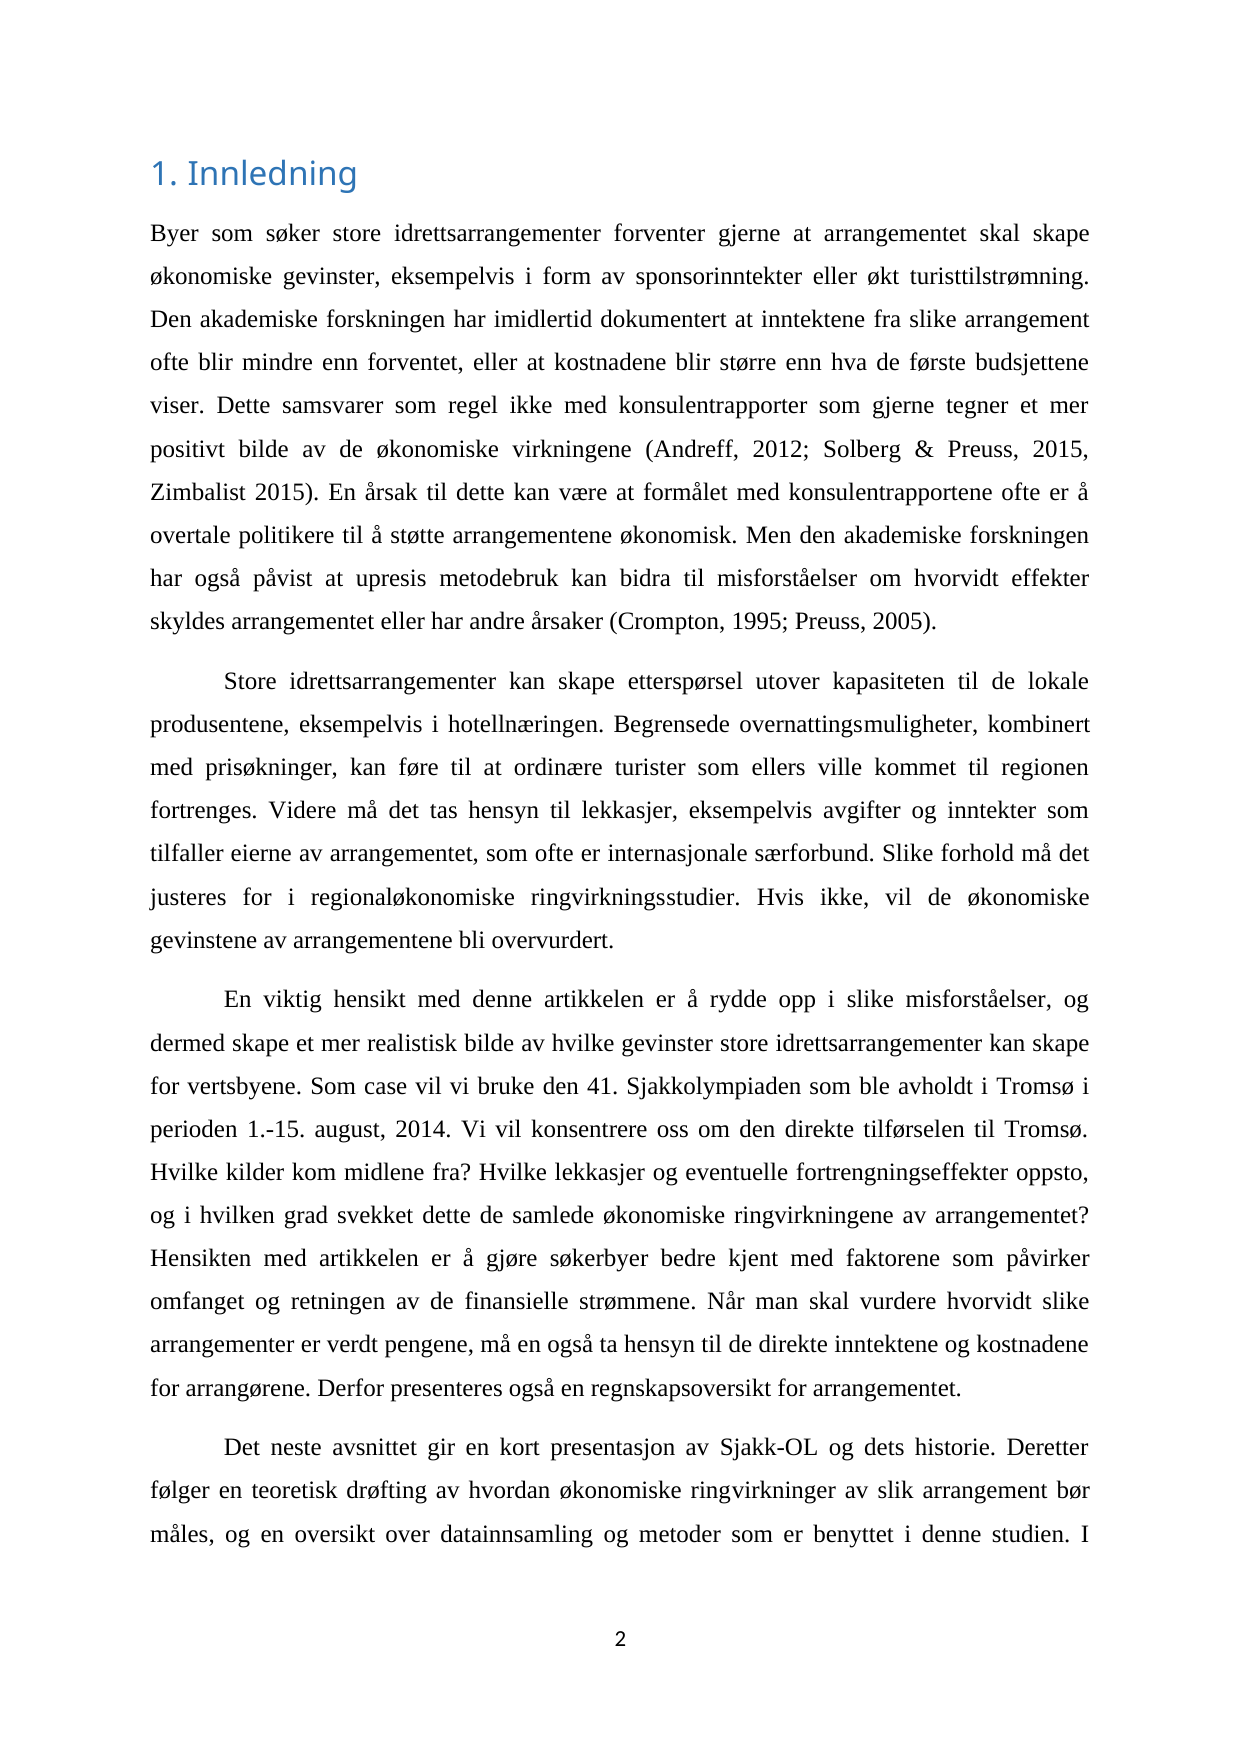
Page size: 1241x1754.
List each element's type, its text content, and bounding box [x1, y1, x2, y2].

text Store idrettsarrangementer kan skape etterspørsel utover kapasiteten til de lokale produsentene, eksempelvis i hotellnæringen. Begrensede overnattingsmuligheter, kombinert med prisøkninger, kan føre til at ordinære turister som ellers ville kommet til regionen fortrenges. Videre må det tas hensyn til lekkasjer, eksempelvis avgifter og inntekter som tilfaller eierne av arrangementet, som ofte er internasjonale særforbund. Slike forhold må det justeres for i regionaløkonomiske ringvirkningsstudier. Hvis ikke, vil de økonomiske gevinstene av arrangementene bli overvurdert. [150, 666, 1090, 953]
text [150, 1432, 1090, 1547]
text En viktig hensikt med denne artikkelen er å rydde opp i slike misforståelser, og dermed skape et mer realistisk bilde av hvilke gevinster store idrettsarrangementer kan skape for vertsbyene. Som case vil vi bruke den 41. Sjakkolympiaden som ble avholdt i Tromsø i perioden 1.-15. august, 2014. Vi vil konsentrere oss om den direkte tilførselen til Tromsø. Hvilke kilder kom midlene fra? Hvilke lekkasjer og eventuelle fortrengningseffekter oppsto, og i hvilken grad svekket dette de samlede økonomiske ringvirkningene av arrangementet? Hensikten med artikkelen er å gjøre søkerbyer bedre kjent med faktorene som påvirker omfanget og retningen av de finansielle strømmene. Når man skal vurdere hvorvidt slike arrangementer er verdt pengene, må en også ta hensyn til de direkte inntektene og kostnadene for arrangørene. Derfor presenteres også en regnskapsoversikt for arrangementet. [150, 984, 1090, 1401]
text Byer som søker store idrettsarrangementer forventer gjerne at arrangementet skal skape økonomiske gevinster, eksempelvis i form av sponsorinntekter eller økt turisttilstrømning. Den akademiske forskningen har imidlertid dokumentert at inntektene fra slike arrangement ofte blir mindre enn forventet, eller at kostnadene blir større enn hva de første budsjettene viser. Dette samsvarer som regel ikke med konsulentrapporter som gjerne tegner et mer positivt bilde av de økonomiske virkningene (Andreff, 2012; Solberg & Preuss, 2015, Zimbalist 2015). En årsak til dette kan være at formålet med konsulentrapportene ofte er å overtale politikere til å støtte arrangementene økonomisk. Men den akademiske forskningen har også påvist at upresis metodebruk kan bidra til misforståelser om hvorvidt effekter skyldes arrangementet eller har andre årsaker (Crompton, 1995; Preuss, 2005). [150, 218, 1090, 635]
subtitle Innledning [150, 150, 1090, 195]
